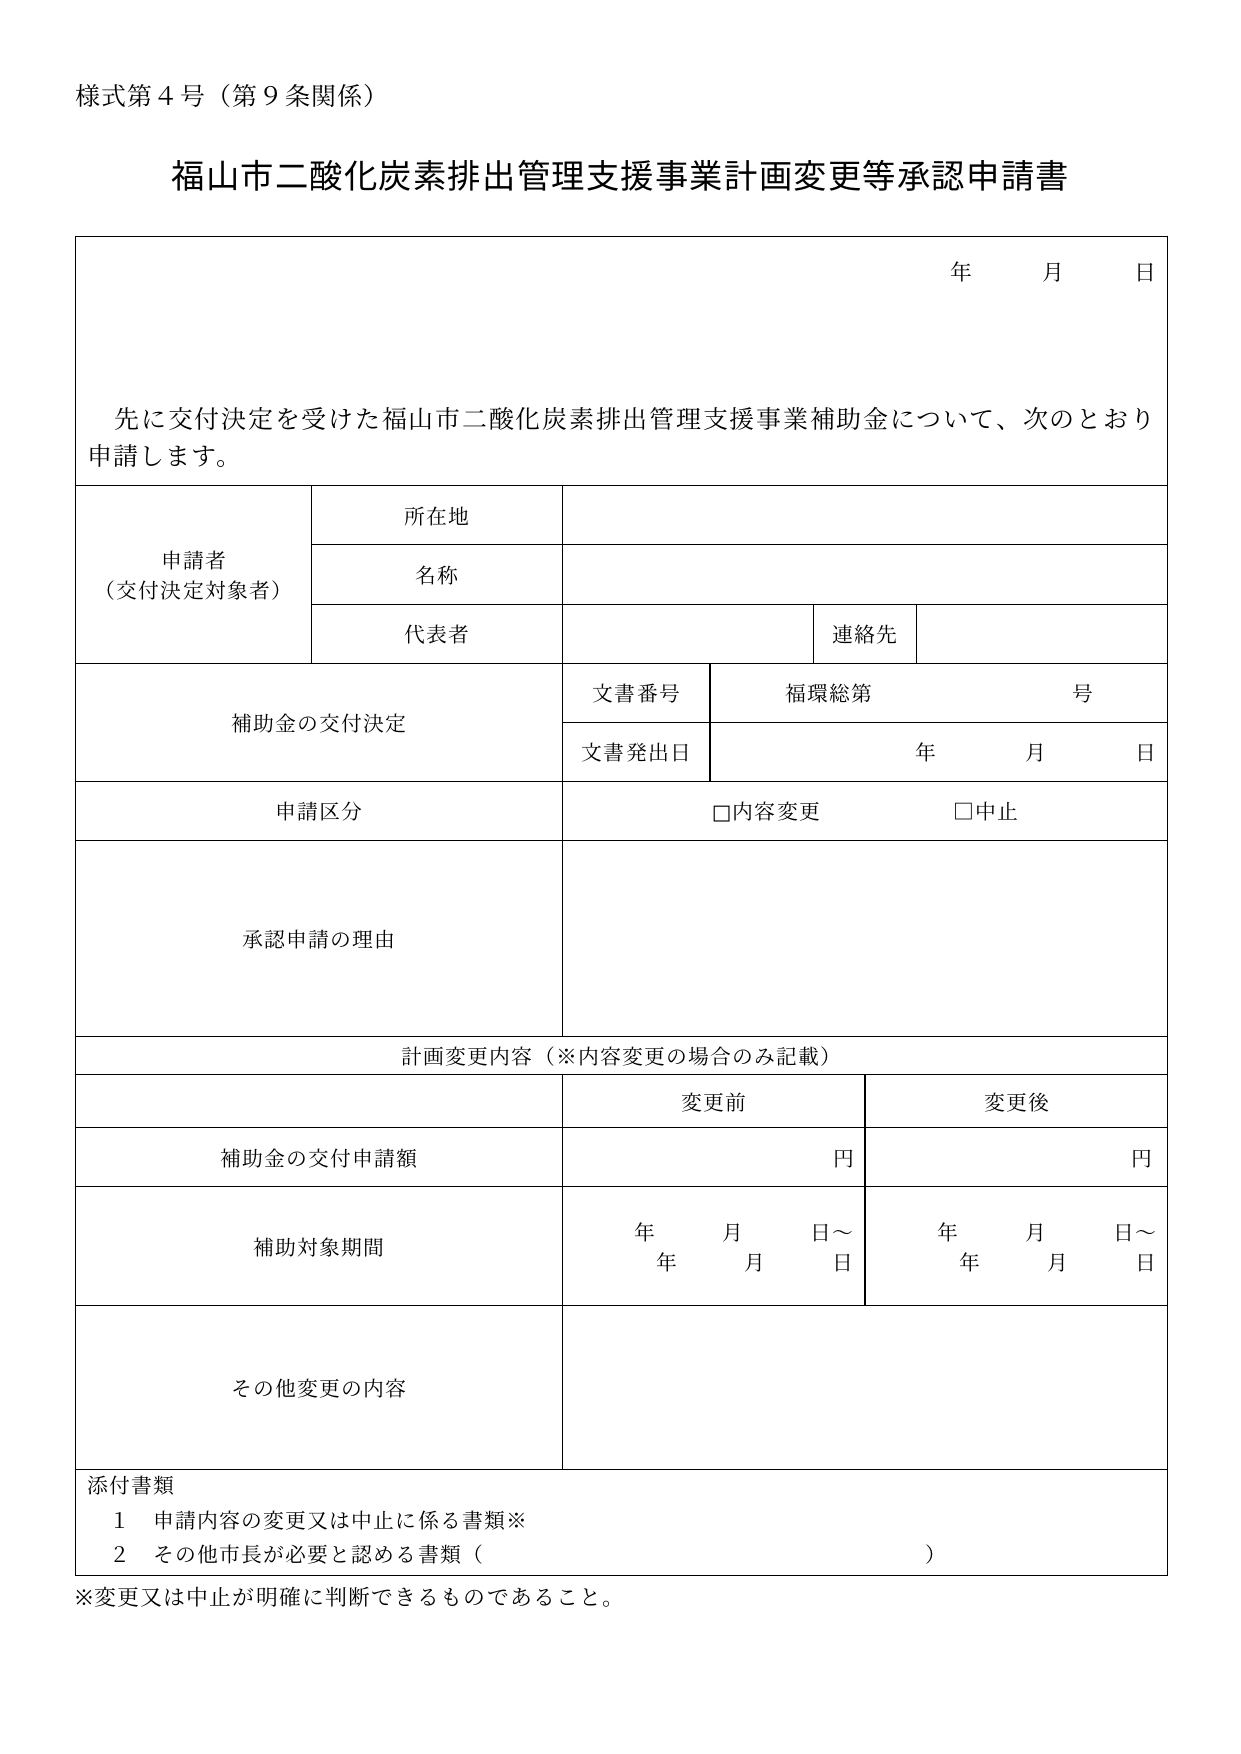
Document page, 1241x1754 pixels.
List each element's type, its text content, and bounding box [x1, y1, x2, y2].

table_cell その他変更の内容 [76, 1306, 562, 1469]
table_cell [563, 545, 1167, 603]
table_cell [76, 1075, 562, 1127]
table_cell 代表者 [312, 605, 562, 662]
table_cell 添付書類 １ 申請内容の変更又は中止に係る書類※ ２ その他市長が必要と認める書類（ ） [76, 1470, 1167, 1574]
table_cell 補助金の交付申請額 [76, 1128, 562, 1186]
table_cell 名称 [312, 545, 562, 603]
table_cell 年 月 日～ 年 月 日 [563, 1187, 864, 1305]
table_cell 年 月 日 [711, 723, 1167, 781]
table_header 年 月 日 先に交付決定を受けた福山市二酸化炭素排出管理支援事業補助金について、次のとおり申請します。 [76, 237, 1167, 485]
table_cell 福環総第 号 [711, 664, 1167, 722]
table_cell 文書番号 [563, 664, 709, 722]
table_cell 連絡先 [814, 605, 916, 662]
table_cell 変更後 [866, 1075, 1167, 1127]
table_cell 所在地 [312, 486, 562, 544]
table_cell [563, 1306, 1167, 1469]
table_cell 計画変更内容（※内容変更の場合のみ記載） [76, 1037, 1167, 1074]
text 福山市二酸化炭素排出管理支援事業計画変更等承認申請書 [75, 150, 1165, 198]
table_cell 文書発出日 [563, 723, 709, 781]
table_cell 申請区分 [76, 782, 562, 840]
table_cell 補助金の交付決定 [76, 664, 562, 781]
table_cell [563, 605, 813, 662]
table_cell [563, 841, 1167, 1036]
table_cell 変更前 [563, 1075, 864, 1127]
table_cell 承認申請の理由 [76, 841, 562, 1036]
table_cell 申請者 （交付決定対象者） [76, 486, 311, 662]
table_cell 補助対象期間 [76, 1187, 562, 1305]
table_cell □内容変更 □中止 [563, 782, 1167, 840]
text ※変更又は中止が明確に判断できるものであること。 [75, 1576, 1165, 1613]
table_cell [563, 486, 1167, 544]
text 様式第４号（第９条関係） [75, 75, 1165, 112]
table_cell 円 [866, 1128, 1167, 1186]
table_cell 円 [563, 1128, 864, 1186]
table_cell [917, 605, 1167, 662]
table_cell 年 月 日～ 年 月 日 [866, 1187, 1167, 1305]
